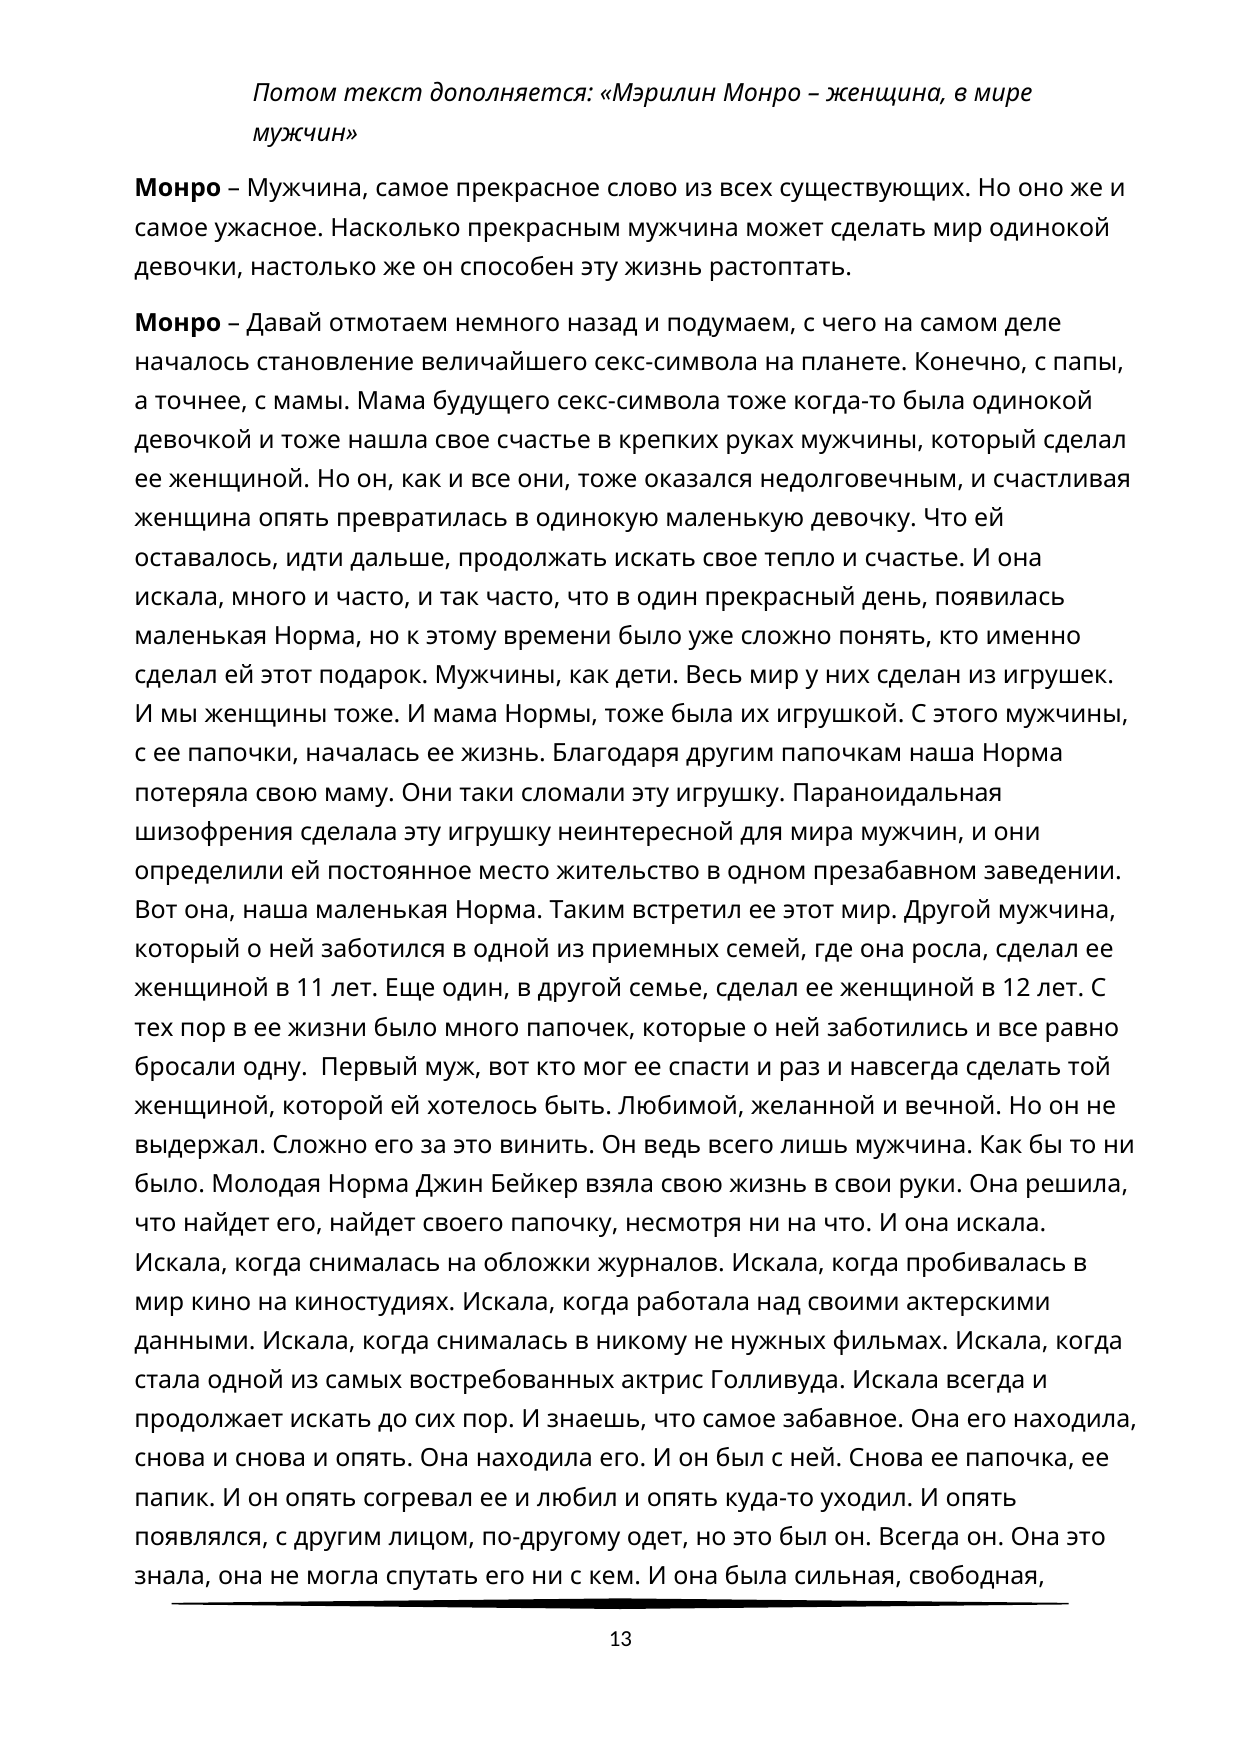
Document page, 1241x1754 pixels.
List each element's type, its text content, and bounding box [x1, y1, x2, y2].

text Монро – Мужчина, самое прекрасное слово из всех существующих. Но оно же и самое ужасное. Насколько прекрасным мужчина может сделать мир одинокой девочки, настолько же он способен эту жизнь растоптать. [134, 170, 1138, 282]
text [134, 304, 1138, 1592]
text Потом текст дополняется: «Мэрилин Монро – женщина, в мире мужчин» [252, 75, 1138, 148]
